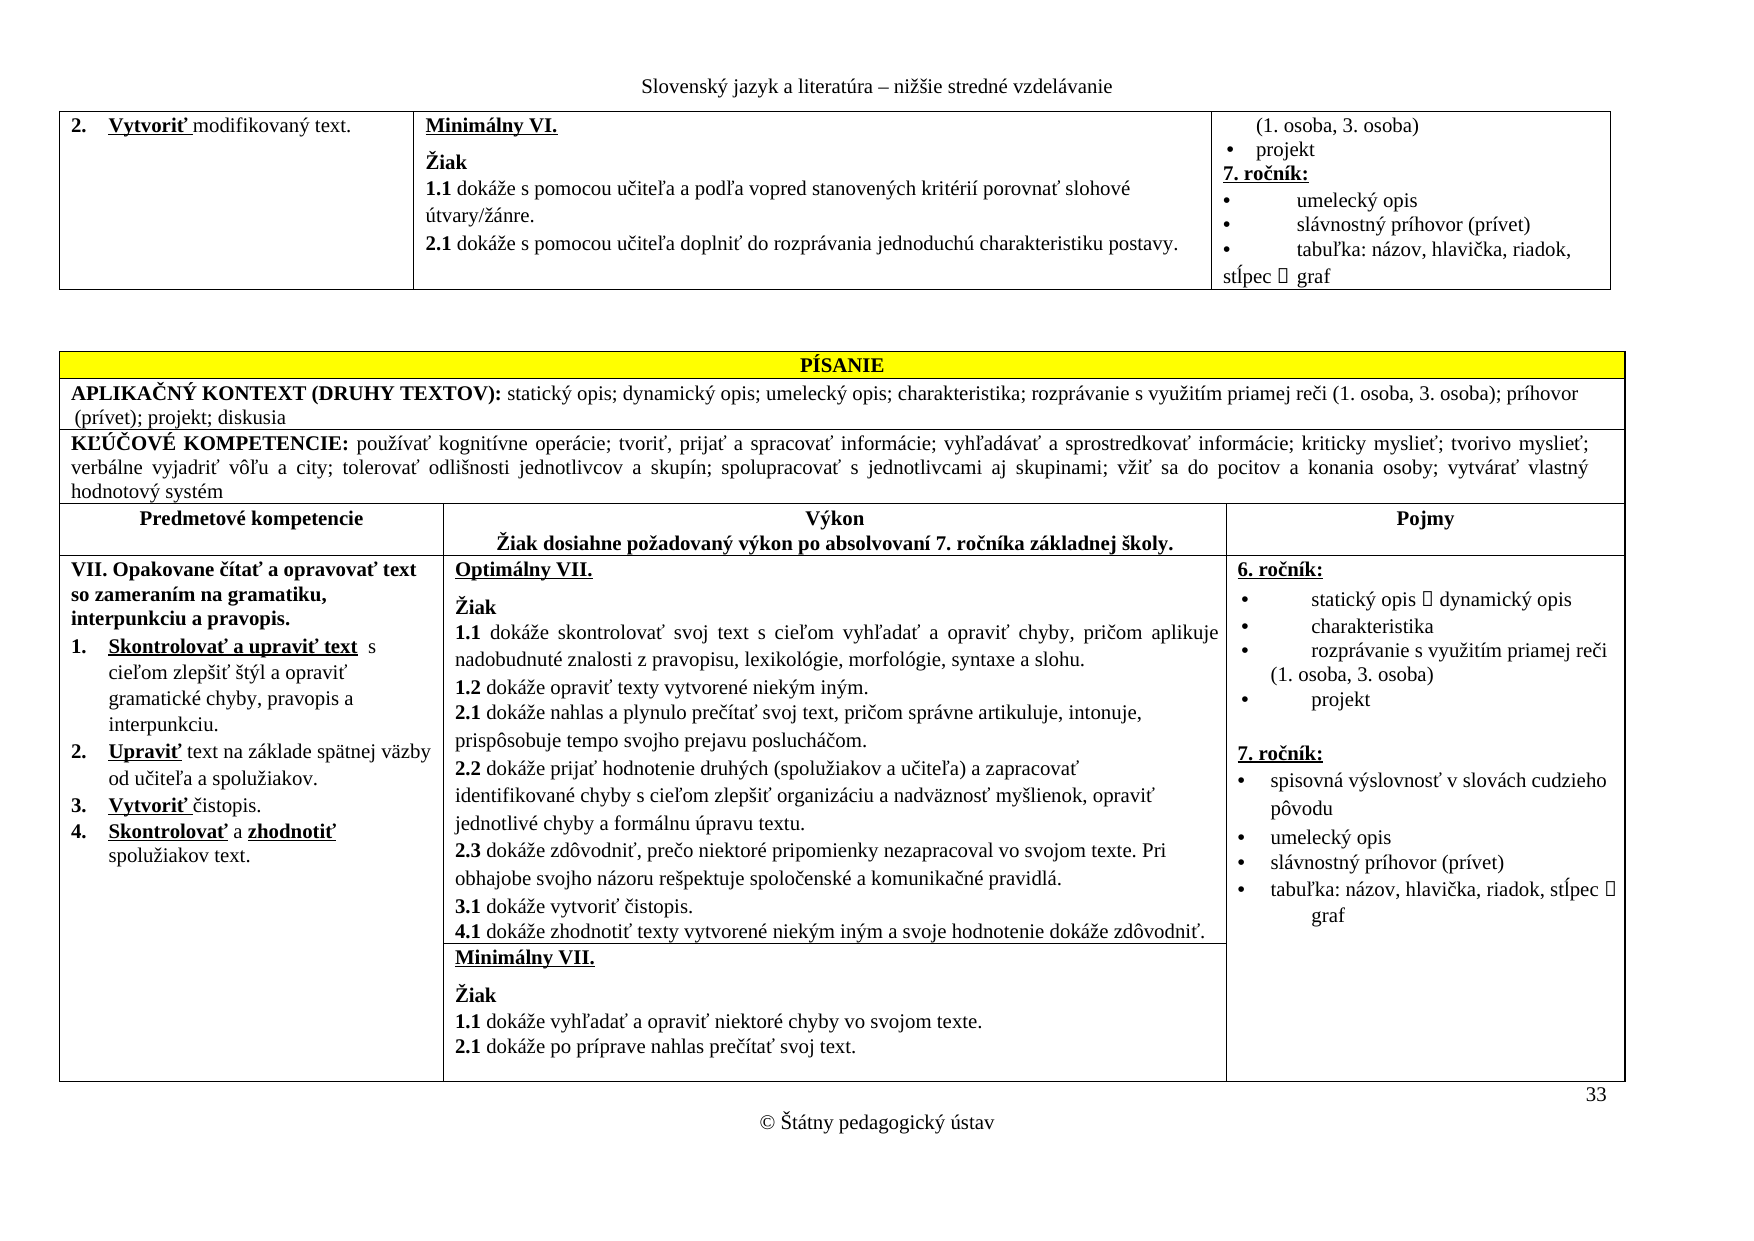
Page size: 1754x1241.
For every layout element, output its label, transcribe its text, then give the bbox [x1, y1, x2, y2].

table_cell APLIKAČNÝ KONTEXT (DRUHY TEXTOV): statický opis; dynamický opis; umelecký opis; charakteristika; rozprávanie s využitím priamej reči (1. osoba, 3. osoba); príhovor (prívet); projekt; diskusia [60, 379, 1624, 429]
table_cell 6. ročník: statický opis  dynamický opis charakteristika rozprávanie s využitím priamej reči (1. osoba, 3. osoba) projekt 7. ročník: spisovná výslovnosť v slovách cudzieho pôvodu umelecký opis slávnostný príhovor (prívet) tabuľka: názov, hlavička, riadok, stĺpec  graf [1227, 556, 1624, 1081]
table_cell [444, 944, 1226, 1081]
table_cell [1212, 112, 1610, 289]
table_cell Predmetové kompetencie [60, 504, 443, 555]
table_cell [60, 112, 413, 289]
table_cell Pojmy [1227, 504, 1624, 555]
table_cell Výkon Žiak dosiahne požadovaný výkon po absolvovaní 7. ročníka základnej školy. [444, 504, 1226, 555]
table_cell Optimálny VII. Žiak 1.1 dokáže skontrolovať svoj text s cieľom vyhľadať a opraviť chyby, pričom aplikuje nadobudnuté znalosti z pravopisu, lexikológie, morfológie, syntaxe a slohu. 1.2 dokáže opraviť texty vytvorené niekým iným. 2.1 dokáže nahlas a plynulo prečítať svoj text, pričom správne artikuluje, intonuje, prispôsobuje tempo svojho prejavu poslucháčom. 2.2 dokáže prijať hodnotenie druhých (spolužiakov a učiteľa) a zapracovať identifikované chyby s cieľom zlepšiť organizáciu a nadväznosť myšlienok, opraviť jednotlivé chyby a formálnu úpravu textu. 2.3 dokáže zdôvodniť, prečo niektoré pripomienky nezapracoval vo svojom texte. Pri obhajobe svojho názoru rešpektuje spoločenské a komunikačné pravidlá. 3.1 dokáže vytvoriť čistopis. 4.1 dokáže zhodnotiť texty vytvorené niekým iným a svoje hodnotenie dokáže zdôvodniť. [444, 556, 1226, 943]
table_cell VII. Opakovane čítať a opravovať text so zameraním na gramatiku, interpunkciu a pravopis. Skontrolovať a upraviť text s cieľom zlepšiť štýl a opraviť gramatické chyby, pravopis a interpunkciu. Upraviť text na základe spätnej väzby od učiteľa a spolužiakov. Vytvoriť čistopis. Skontrolovať a zhodnotiť spolužiakov text. [60, 556, 443, 1081]
table_header PÍSANIE [60, 352, 1624, 378]
table_cell Minimálny VI. Žiak 1.1 dokáže s pomocou učiteľa a podľa vopred stanovených kritérií porovnať slohové útvary/žánre. 2.1 dokáže s pomocou učiteľa doplniť do rozprávania jednoduchú charakteristiku postavy. [414, 112, 1211, 289]
table_cell KĽÚČOVÉ KOMPETENCIE: používať kognitívne operácie; tvoriť, prijať a spracovať informácie; vyhľadávať a sprostredkovať informácie; kriticky myslieť; tvorivo myslieť; verbálne vyjadriť vôľu a city; tolerovať odlišnosti jednotlivcov a skupín; spolupracovať s jednotlivcami aj skupinami; vžiť sa do pocitov a konania osoby; vytvárať vlastný hodnotový systém [60, 430, 1624, 503]
